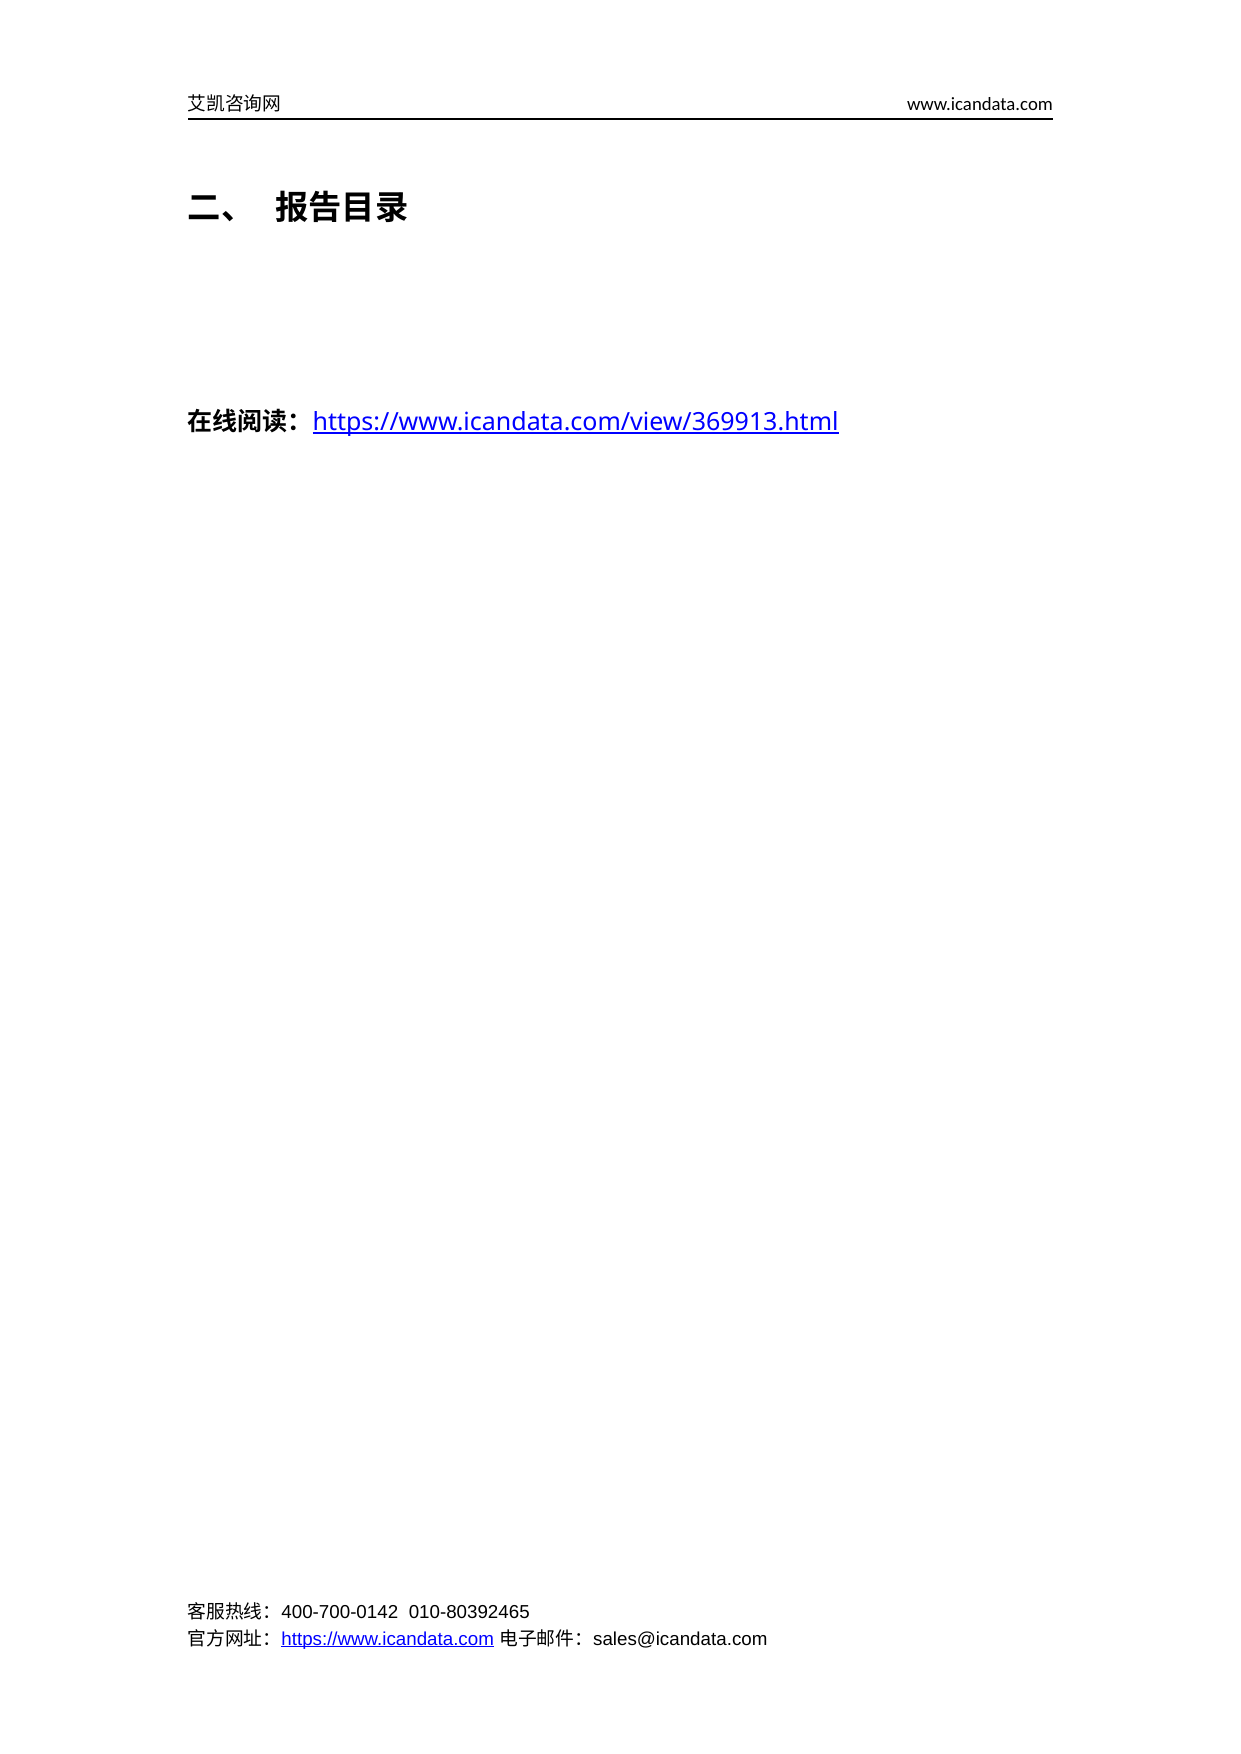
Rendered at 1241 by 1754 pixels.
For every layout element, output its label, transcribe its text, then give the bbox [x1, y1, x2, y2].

text 在线阅读：https://www.icandata.com/view/369913.html [187, 387, 1053, 452]
subtitle 报告目录 [187, 172, 1053, 237]
